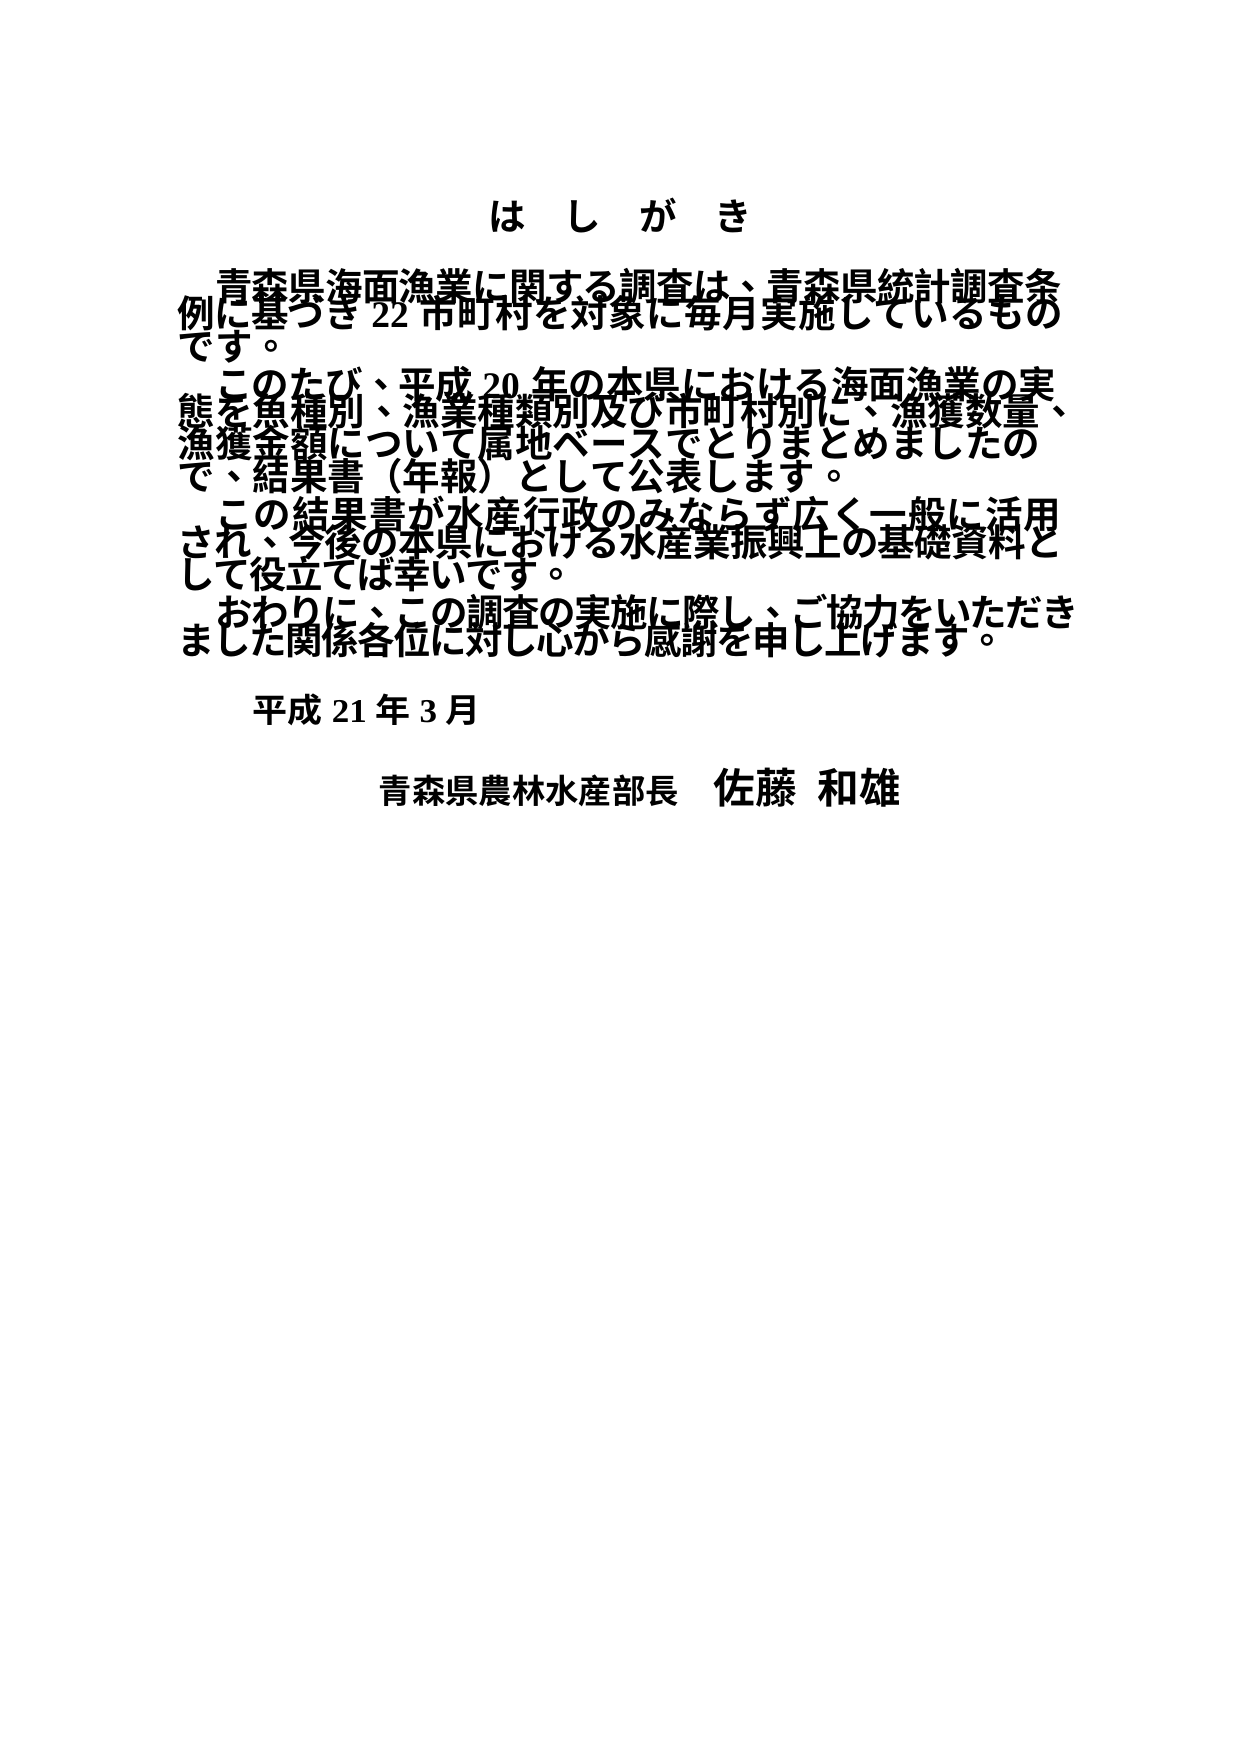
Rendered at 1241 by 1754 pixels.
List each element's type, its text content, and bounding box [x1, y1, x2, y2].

text は し が き [133, 186, 1107, 242]
text このたび、平成 20 年の本県における海面漁業の実態を魚種別、漁業種類別及び市町村別に、漁獲数量、漁獲金額について属地ベースでとりまとめましたの で、結果書（年報）として公表します。 [177, 372, 1082, 501]
text 青森県農林水産部長 佐藤 和雄 [172, 759, 1107, 816]
text おわりに、この調査の実施に際し、ご協力をいただきました関係各位に対し心から感謝を申し上げます。 [177, 601, 1082, 665]
text この結果書が水産行政のみならず広く一般に活用され、今後の本県における水産業振興上の基礎資料として役立てば幸いです。 [177, 503, 1063, 600]
text 青森県海面漁業に関する調査は、青森県統計調査条例に基づき 22 市町村を対象に毎月実施しているものです。 [177, 274, 1063, 371]
text 平成 21 年 3 月 [252, 687, 1107, 732]
